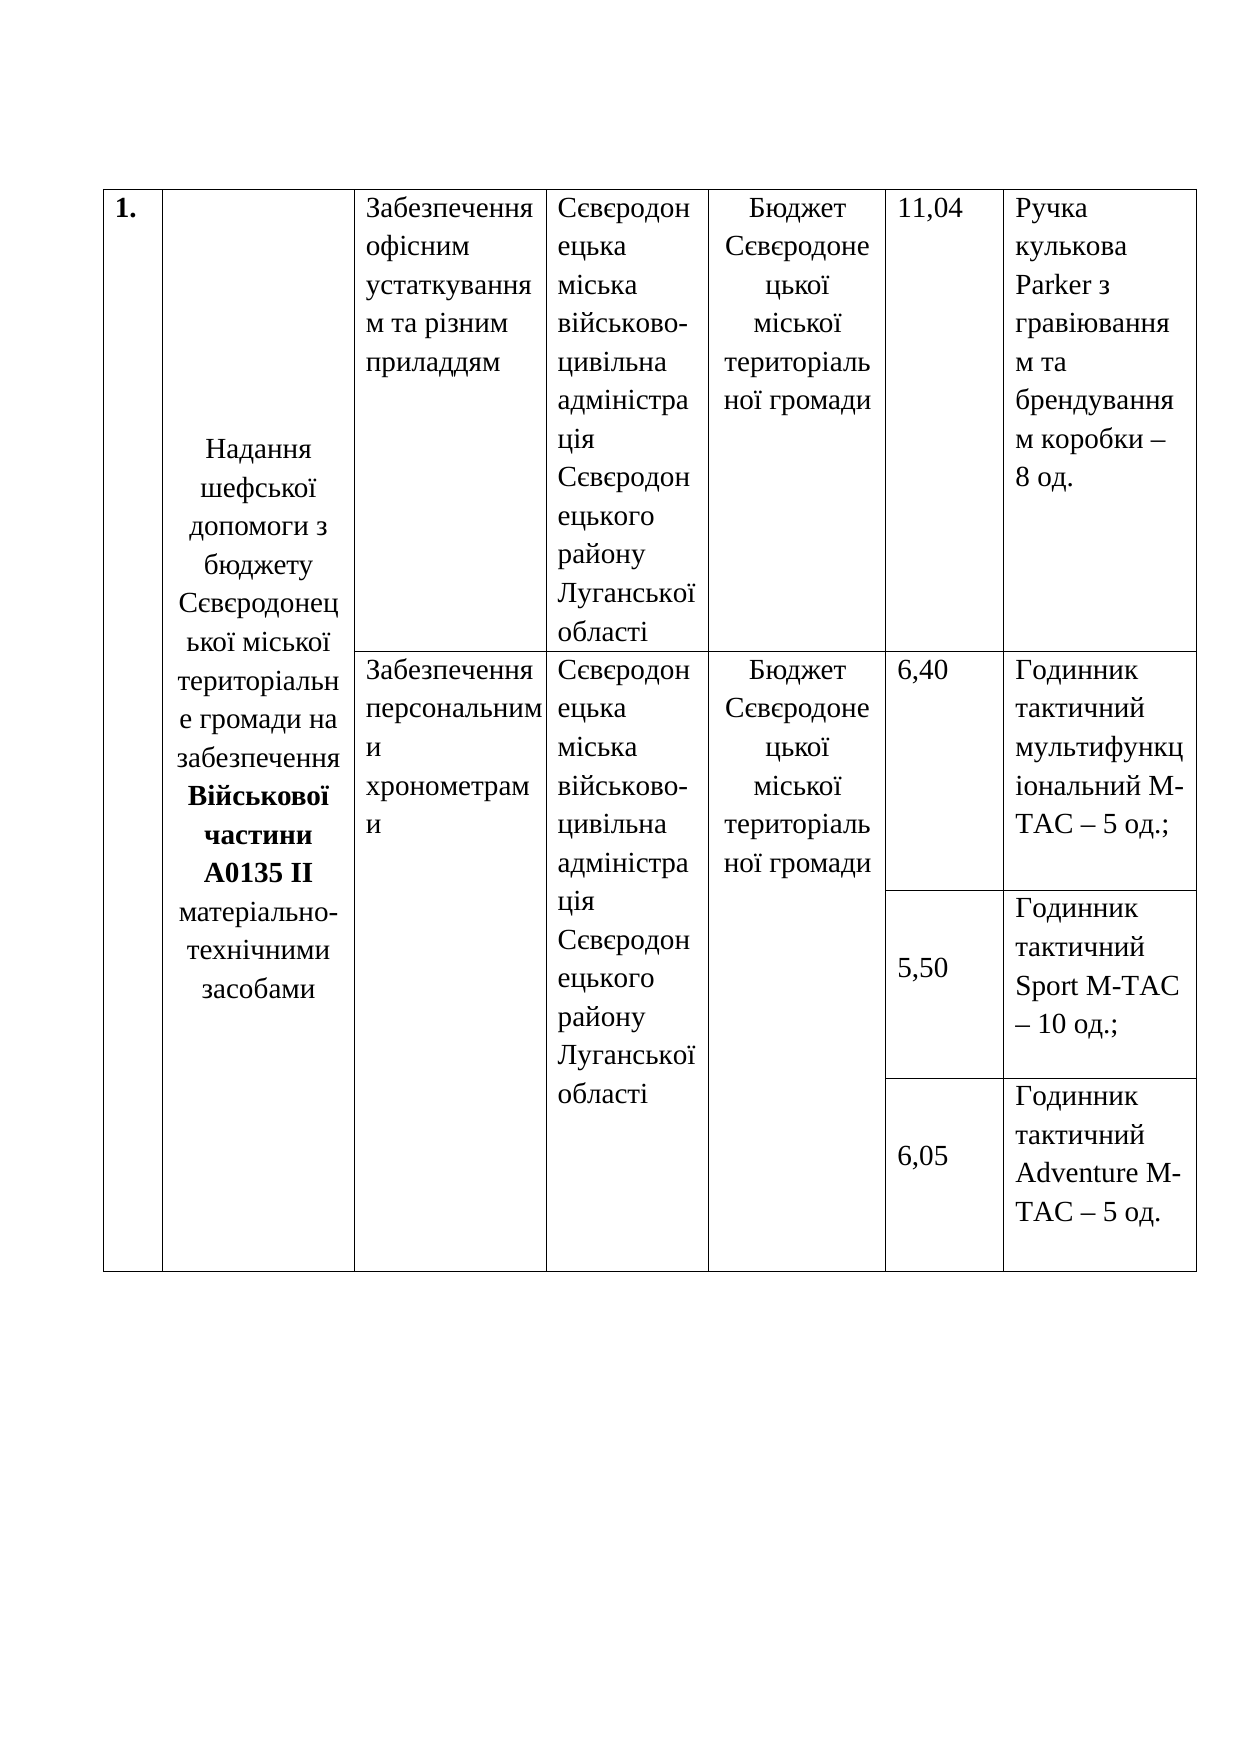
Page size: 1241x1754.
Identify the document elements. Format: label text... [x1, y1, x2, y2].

table_cell 6,40 [886, 652, 1003, 889]
table_header Ручка кулькова Parker з гравіюванням та брендуванням коробки – 8 од. [1004, 190, 1196, 651]
table_header 1. [104, 190, 162, 1271]
table_header Сєвєродонецька міська військово-цивільна адміністрація Сєвєродонецького району Луганської області [547, 190, 708, 651]
table_cell Забезпечення персональними хронометрами [355, 652, 546, 1271]
table_cell Годинник тактичний мультифункціональний М-ТАС – 5 од.; [1004, 652, 1196, 889]
table_cell 6,05 [886, 1079, 1003, 1271]
table_cell Сєвєродонецька міська військово-цивільна адміністрація Сєвєродонецького району Луганської області [547, 652, 708, 1271]
table_header Бюджет Сєвєродонецької міської територіальної громади [709, 190, 885, 651]
table_cell Годинник тактичний Adventure M-TAC – 5 од. [1004, 1079, 1196, 1271]
table_header 11,04 [886, 190, 1003, 651]
table_cell Годинник тактичний Sport M-TAC – 10 од.; [1004, 891, 1196, 1077]
table_cell Бюджет Сєвєродонецької міської територіальної громади [709, 652, 885, 1271]
table_header Надання шефської допомоги з бюджету Сєвєродонецької міської територіальне громади на забезпечення Військової частини А0135 ІІ матеріально-технічними засобами [163, 190, 354, 1271]
table_header Забезпечення офісним устаткуванням та різним приладдям [355, 190, 546, 651]
table_cell 5,50 [886, 891, 1003, 1077]
